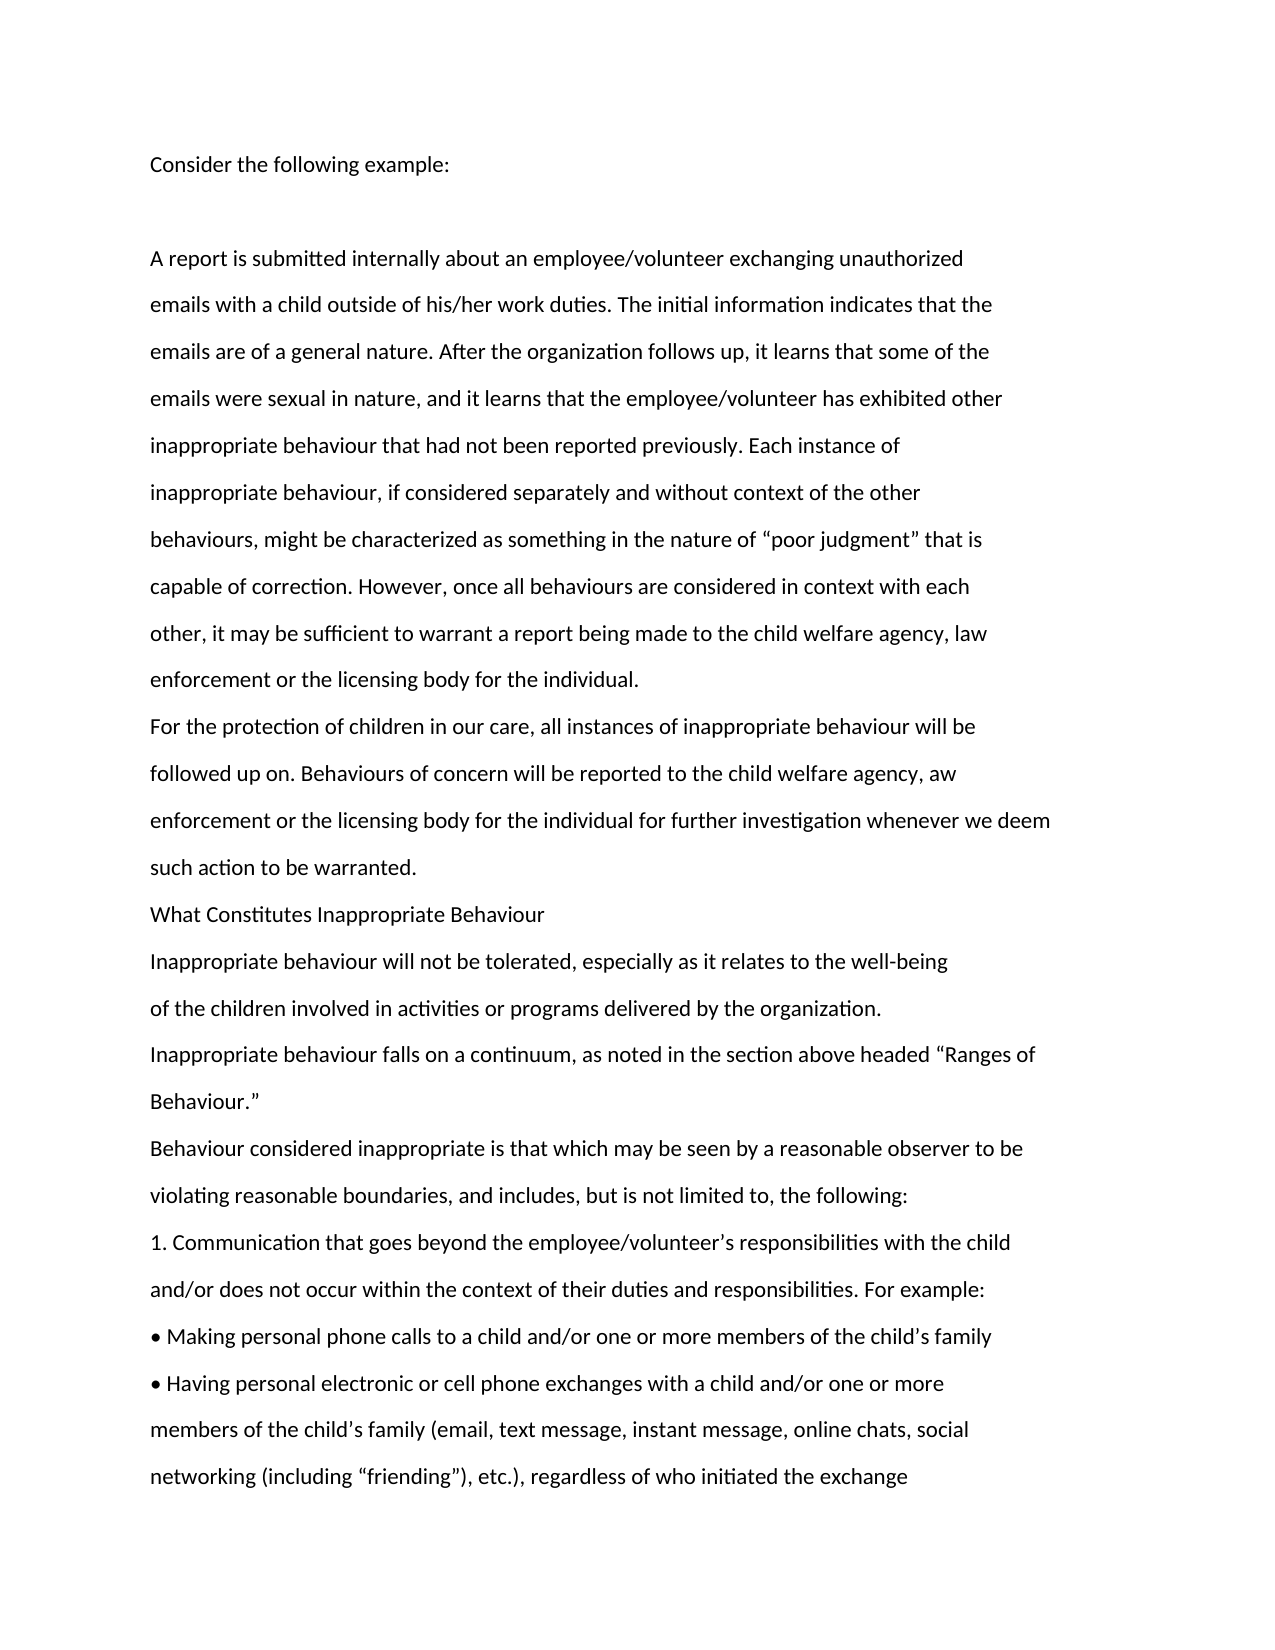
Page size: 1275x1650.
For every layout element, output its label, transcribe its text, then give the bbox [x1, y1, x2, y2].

text inappropriate behaviour that had not been reported previously. Each instance of [150, 431, 1125, 459]
text Behaviour.” [150, 1087, 1125, 1116]
text 1. Communication that goes beyond the employee/volunteer’s responsibilities with the child [150, 1228, 1125, 1256]
text members of the child’s family (email, text message, instant message, online chats, social [150, 1416, 1125, 1444]
text Behaviour considered inappropriate is that which may be seen by a reasonable observer to be [150, 1134, 1125, 1162]
text Inappropriate behaviour falls on a continuum, as noted in the section above headed “Ranges of [150, 1041, 1125, 1069]
text violating reasonable boundaries, and includes, but is not limited to, the following: [150, 1181, 1125, 1209]
text • Making personal phone calls to a child and/or one or more members of the child’s family [150, 1322, 1125, 1350]
text other, it may be sufficient to warrant a report being made to the child welfare agency, law [150, 619, 1125, 647]
text of the children involved in activities or programs delivered by the organization. [150, 994, 1125, 1022]
text emails are of a general nature. After the organization follows up, it learns that some of the [150, 337, 1125, 366]
text enforcement or the licensing body for the individual for further investigation whenever we deem [150, 806, 1125, 834]
text Consider the following example: [150, 150, 1125, 178]
text • Having personal electronic or cell phone exchanges with a child and/or one or more [150, 1369, 1125, 1397]
text such action to be warranted. [150, 853, 1125, 881]
text emails were sexual in nature, and it learns that the employee/volunteer has exhibited other [150, 384, 1125, 412]
text and/or does not occur within the context of their duties and responsibilities. For example: [150, 1275, 1125, 1303]
text emails with a child outside of his/her work duties. The initial information indicates that the [150, 291, 1125, 319]
text A report is submitted internally about an employee/volunteer exchanging unauthorized [150, 244, 1125, 272]
text capable of correction. However, once all behaviours are considered in context with each [150, 572, 1125, 600]
text For the protection of children in our care, all instances of inappropriate behaviour will be [150, 712, 1125, 741]
text enforcement or the licensing body for the individual. [150, 666, 1125, 694]
text behaviours, might be characterized as something in the nature of “poor judgment” that is [150, 525, 1125, 553]
text What Constitutes Inappropriate Behaviour [150, 900, 1125, 928]
text Inappropriate behaviour will not be tolerated, especially as it relates to the well-being [150, 947, 1125, 975]
text networking (including “friending”), etc.), regardless of who initiated the exchange [150, 1462, 1125, 1491]
text followed up on. Behaviours of concern will be reported to the child welfare agency, aw [150, 759, 1125, 787]
text inappropriate behaviour, if considered separately and without context of the other [150, 478, 1125, 506]
